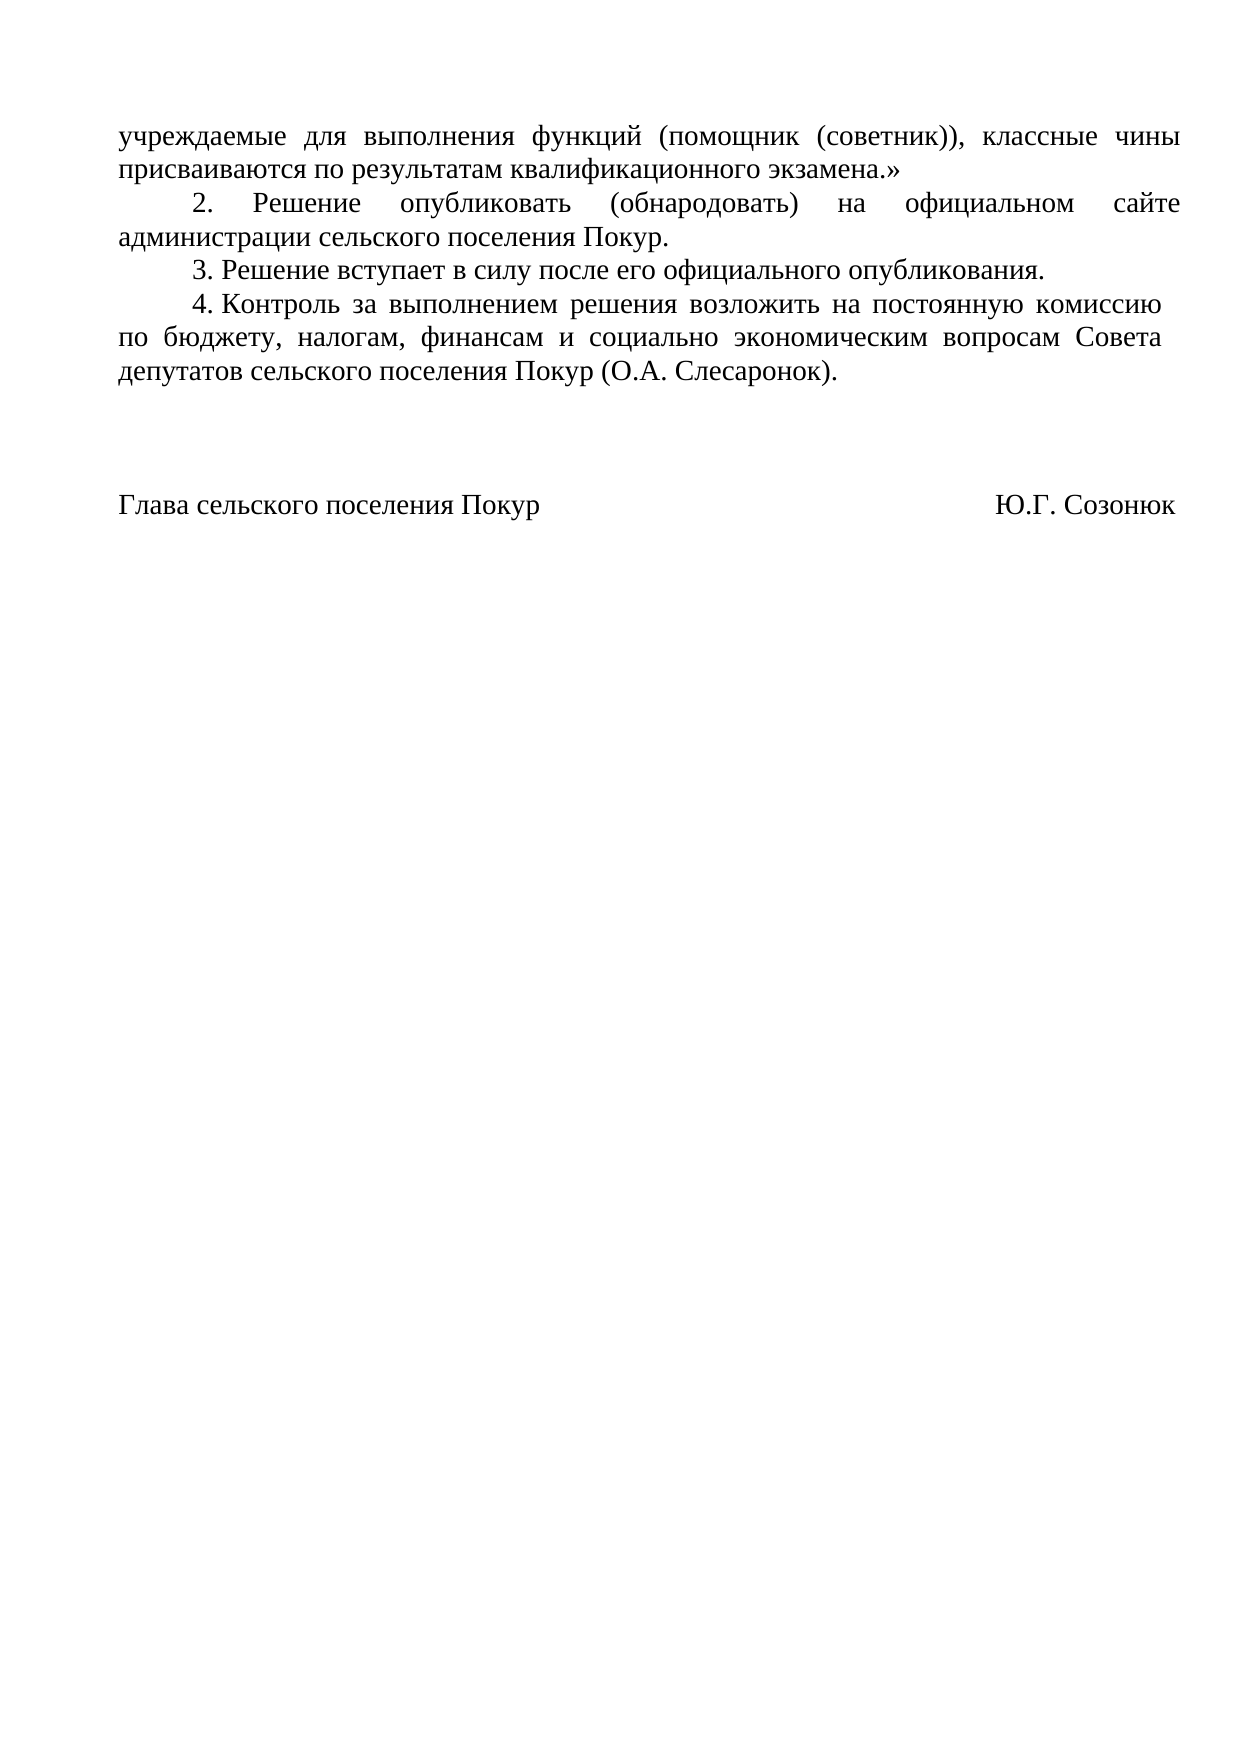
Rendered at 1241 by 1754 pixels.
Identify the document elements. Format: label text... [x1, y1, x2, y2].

text 3. Решение вступает в силу после его официального опубликования. [118, 252, 1181, 286]
text 2. Решение опубликовать (обнародовать) на официальном сайте администрации сельского поселения Покур. [118, 185, 1181, 252]
text Глава сельского поселения Покур Ю.Г. Созонюк [118, 487, 1181, 521]
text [118, 118, 1181, 185]
text 4. Контроль за выполнением решения возложить на постоянную комиссию по бюджету, налогам, финансам и социально экономическим вопросам Совета депутатов сельского поселения Покур (О.А. Слесаронок). [118, 286, 1162, 386]
